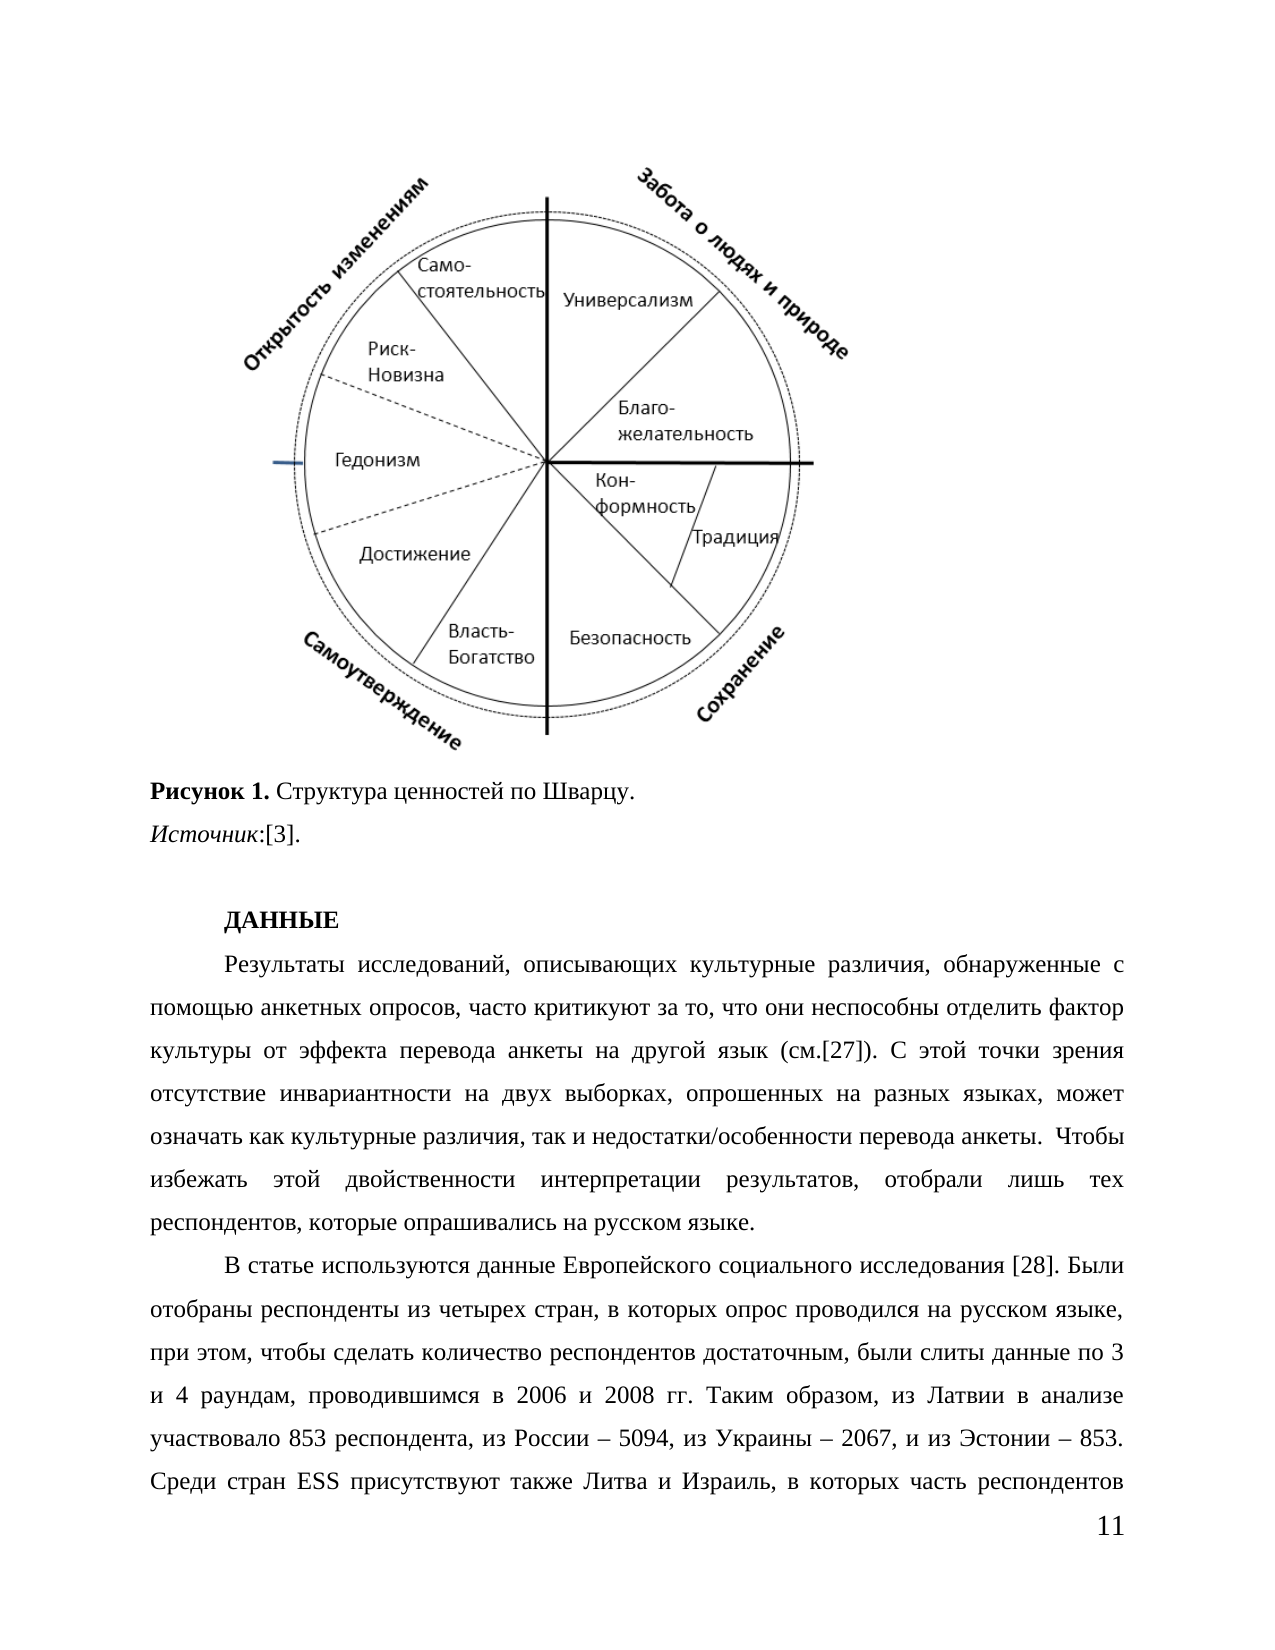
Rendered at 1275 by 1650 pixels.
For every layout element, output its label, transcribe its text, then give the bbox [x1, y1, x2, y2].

text Результаты исследований, описывающих культурные различия, обнаруженные с помощью анкетных опросов, часто критикуют за то, что они неспособны отделить фактор культуры от эффекта перевода анкеты на другой язык (см.[27]). С этой точки зрения отсутствие инвариантности на двух выборках, опрошенных на разных языках, может означать как культурные различия, так и недостатки/особенности перевода анкеты. Чтобы избежать этой двойственности интерпретации результатов, отобрали лишь тех респондентов, которые опрашивались на русском языке. [150, 949, 1125, 1236]
text Источник:[3]. [150, 819, 1125, 848]
text ДАННЫЕ [150, 906, 1125, 934]
picture [209, 150, 858, 760]
text Рисунок 1. Структура ценностей по Шварцу. [150, 776, 1125, 805]
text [150, 1251, 1125, 1495]
